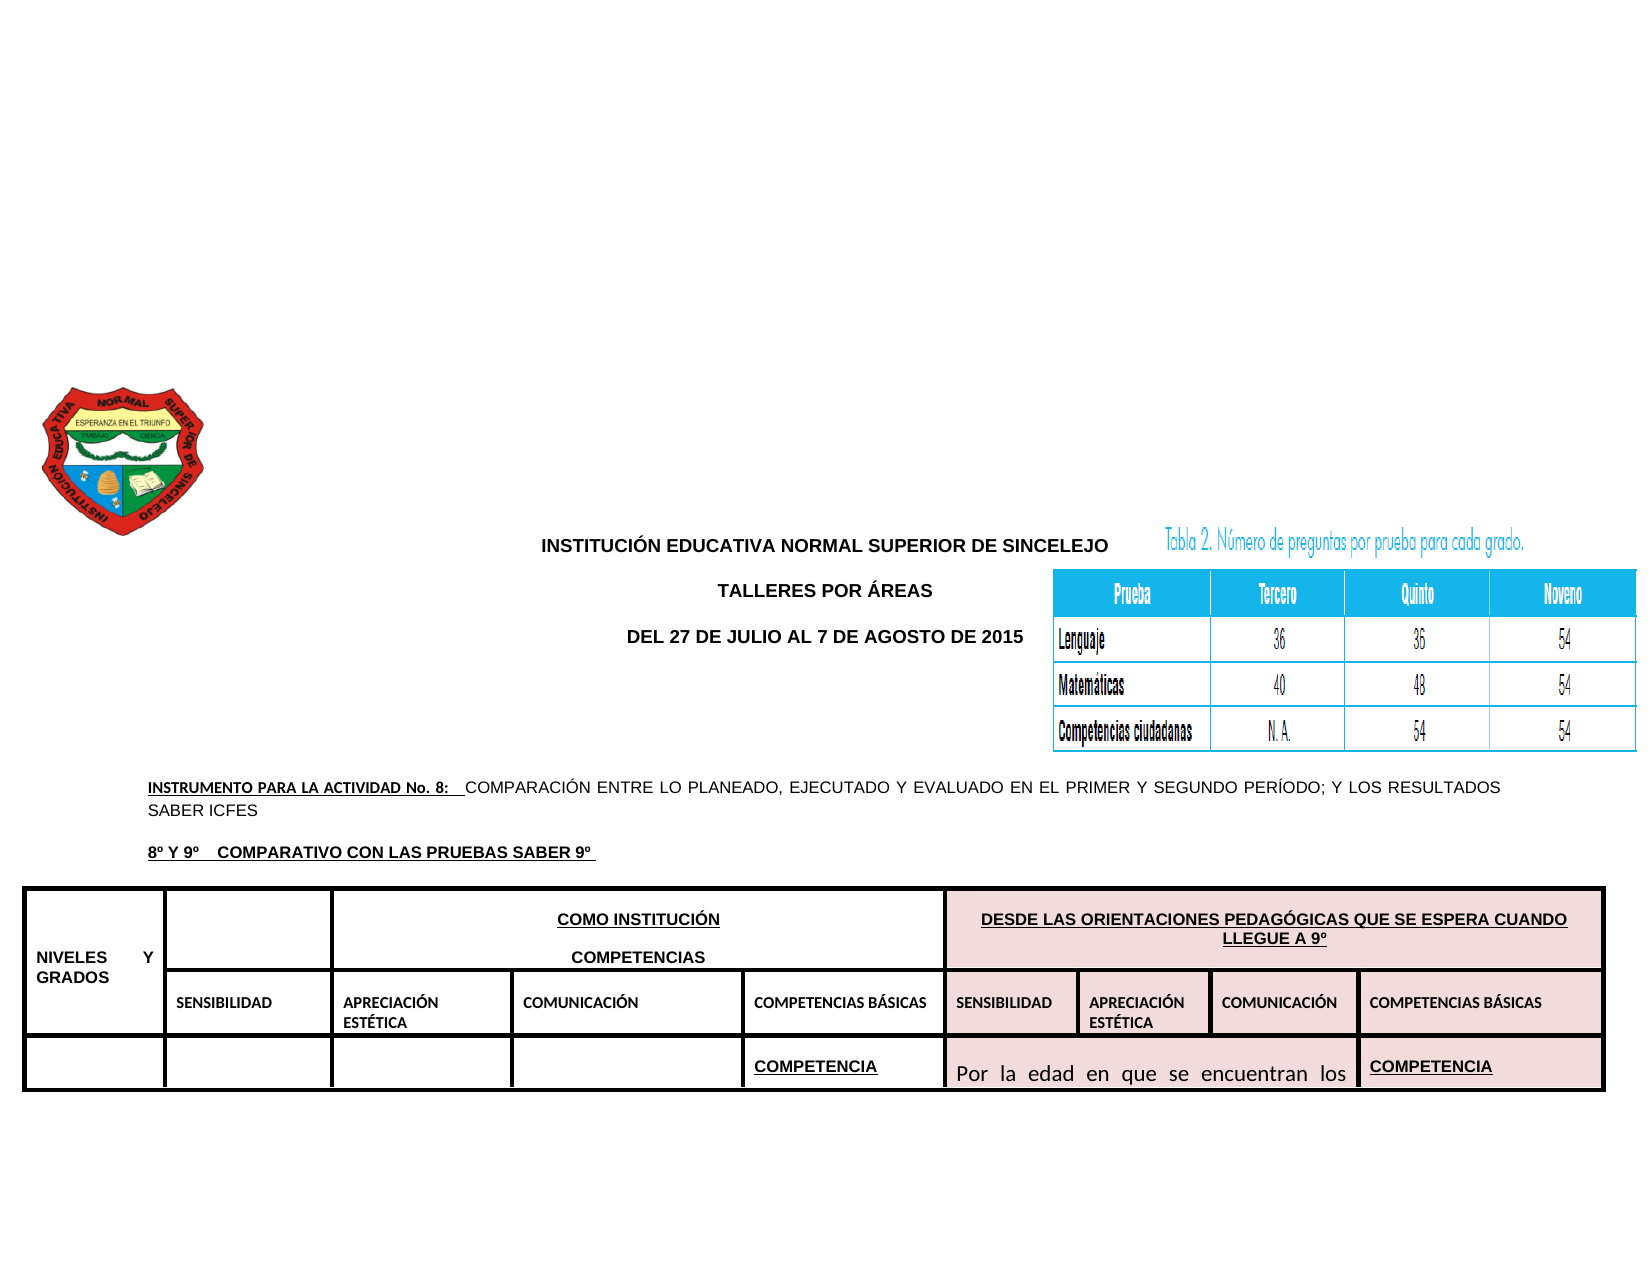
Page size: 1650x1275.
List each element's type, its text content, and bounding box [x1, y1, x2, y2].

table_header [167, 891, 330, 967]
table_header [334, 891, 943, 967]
picture [1044, 486, 1649, 812]
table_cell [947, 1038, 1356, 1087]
text TALLERES POR ÁREAS [148, 580, 1502, 602]
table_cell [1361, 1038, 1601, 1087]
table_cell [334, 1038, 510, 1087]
text INSTITUCIÓN EDUCATIVA NORMAL SUPERIOR DE SINCELEJO [148, 534, 1502, 556]
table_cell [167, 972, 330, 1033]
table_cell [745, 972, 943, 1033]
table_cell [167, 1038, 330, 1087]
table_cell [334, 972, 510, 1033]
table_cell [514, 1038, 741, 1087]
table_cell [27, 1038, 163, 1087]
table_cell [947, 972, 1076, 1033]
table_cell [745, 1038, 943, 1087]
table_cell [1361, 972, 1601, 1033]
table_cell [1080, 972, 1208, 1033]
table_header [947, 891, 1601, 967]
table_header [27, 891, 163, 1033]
text INSTRUMENTO PARA LA ACTIVIDAD No. 8: COMPARACIÓN ENTRE LO PLANEADO, EJECUTADO Y EVALUADO EN EL PRIMER Y SEGUNDO PERÍODO; Y LOS RESULTADOS SABER ICFES [148, 777, 1502, 820]
text DEL 27 DE JULIO AL 7 DE AGOSTO DE 2015 [148, 626, 1502, 647]
text 8º Y 9º COMPARATIVO CON LAS PRUEBAS SABER 9º [148, 843, 1502, 862]
picture [41, 387, 204, 536]
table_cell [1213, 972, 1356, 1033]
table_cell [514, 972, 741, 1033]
